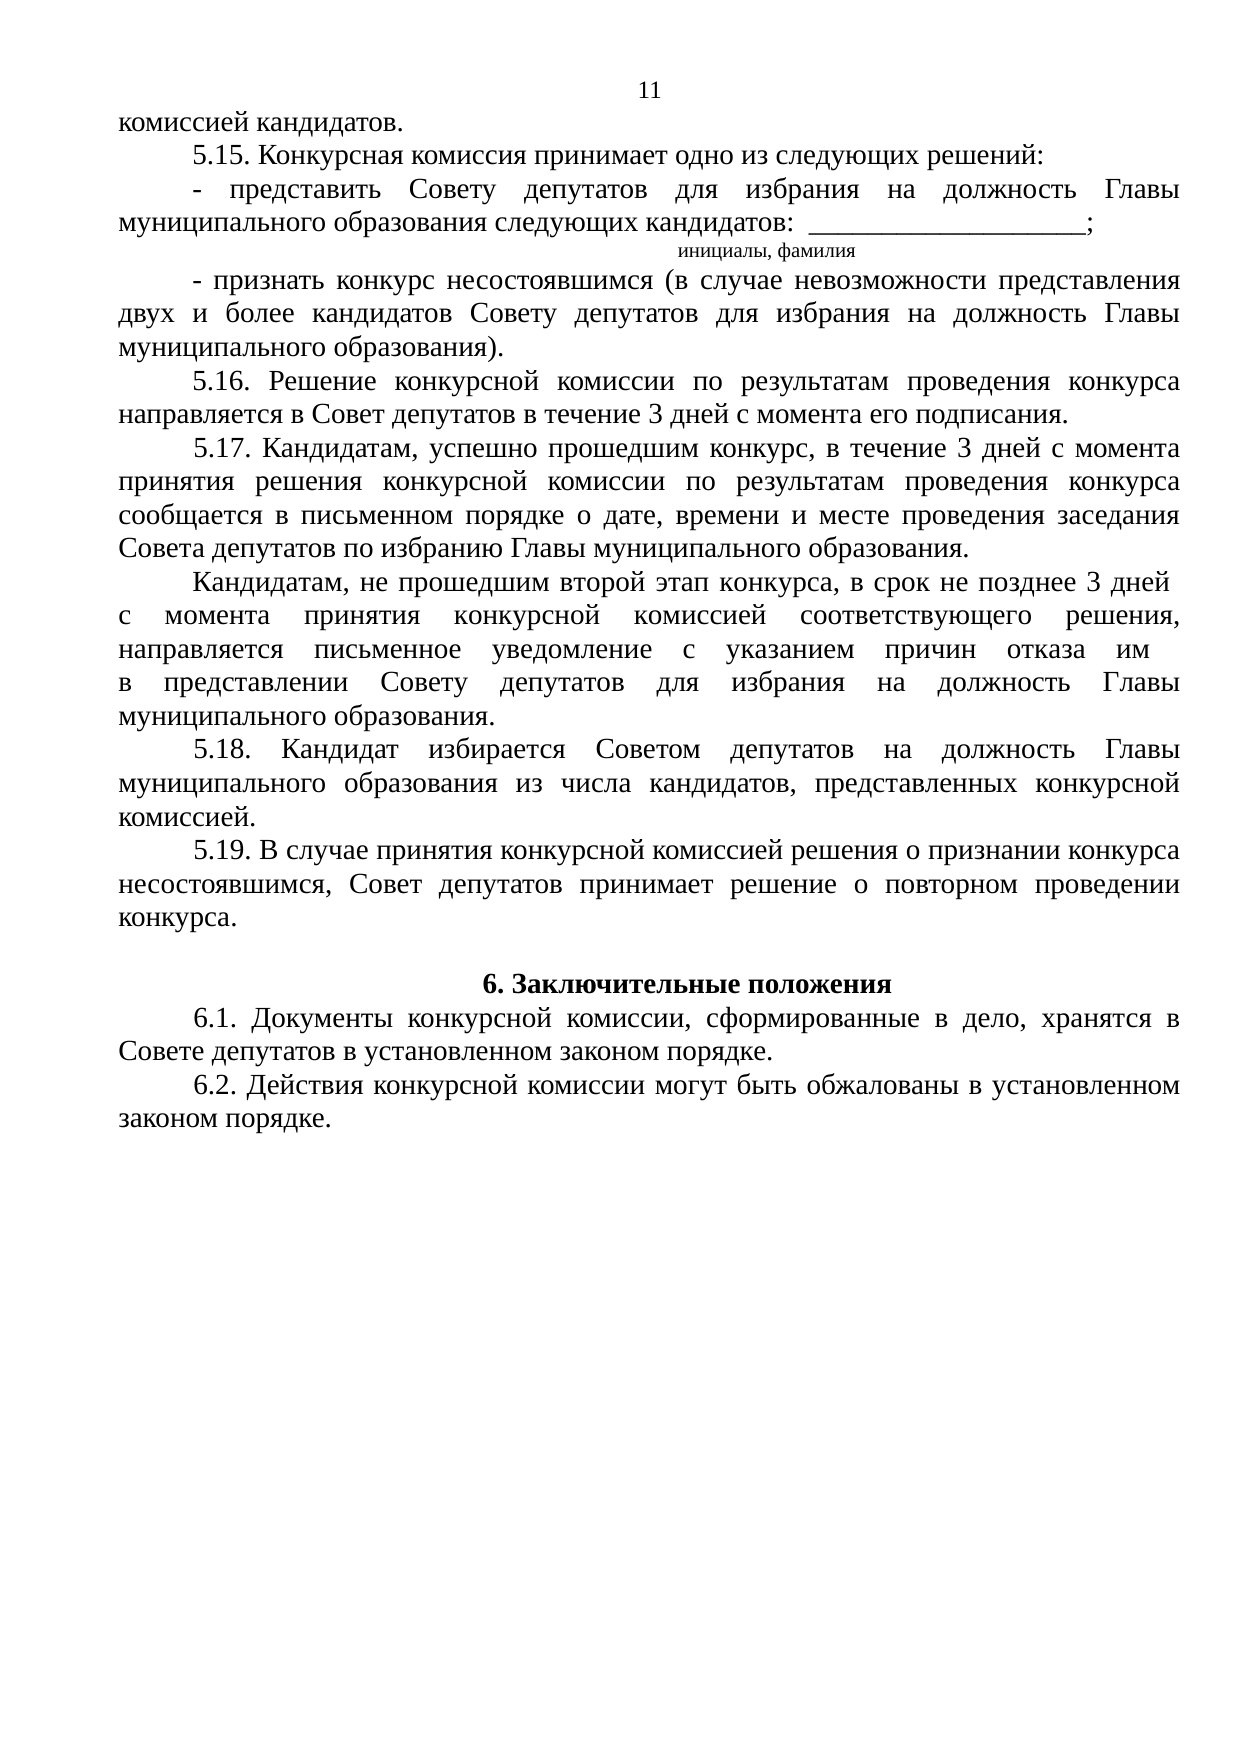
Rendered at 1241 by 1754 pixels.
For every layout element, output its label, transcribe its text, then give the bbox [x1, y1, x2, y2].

text - признать конкурс несостоявшимся (в случае невозможности представления двух и более кандидатов Совету депутатов для избрания на должность Главы муниципального образования). [118, 262, 1181, 363]
text 5.17. Кандидатам, успешно прошедшим конкурс, в течение 3 дней с момента принятия решения конкурсной комиссии по результатам проведения конкурса сообщается в письменном порядке о дате, времени и месте проведения заседания Совета депутатов по избранию Главы муниципального образования. [118, 430, 1181, 564]
title инициалы, фамилия [118, 238, 1181, 262]
text 5.18. Кандидат избирается Советом депутатов на должность Главы муниципального образования из числа кандидатов, представленных конкурсной комиссией. [118, 732, 1181, 832]
text 5.16. Решение конкурсной комиссии по результатам проведения конкурса направляется в Совет депутатов в течение 3 дней с момента его подписания. [118, 363, 1181, 430]
text Кандидатам, не прошедшим второй этап конкурса, в срок не позднее 3 дней с момента принятия конкурсной комиссией соответствующего решения, направляется письменное уведомление с указанием причин отказа им в представлении Совету депутатов для избрания на должность Главы муниципального образования. [118, 564, 1181, 732]
text 6.2. Действия конкурсной комиссии могут быть обжалованы в установленном законом порядке. [118, 1067, 1181, 1134]
text 6. Заключительные положения [118, 966, 1181, 1000]
text 5.15. Конкурсная комиссия принимает одно из следующих решений: [118, 137, 1181, 171]
text - представить Совету депутатов для избрания на должность Главы муниципального образования следующих кандидатов: ___________________; [118, 171, 1181, 238]
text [118, 104, 1181, 137]
text 5.19. В случае принятия конкурсной комиссией решения о признании конкурса несостоявшимся, Совет депутатов принимает решение о повторном проведении конкурса. [118, 832, 1181, 933]
text 6.1. Документы конкурсной комиссии, сформированные в дело, хранятся в Совете депутатов в установленном законом порядке. [118, 1000, 1181, 1067]
